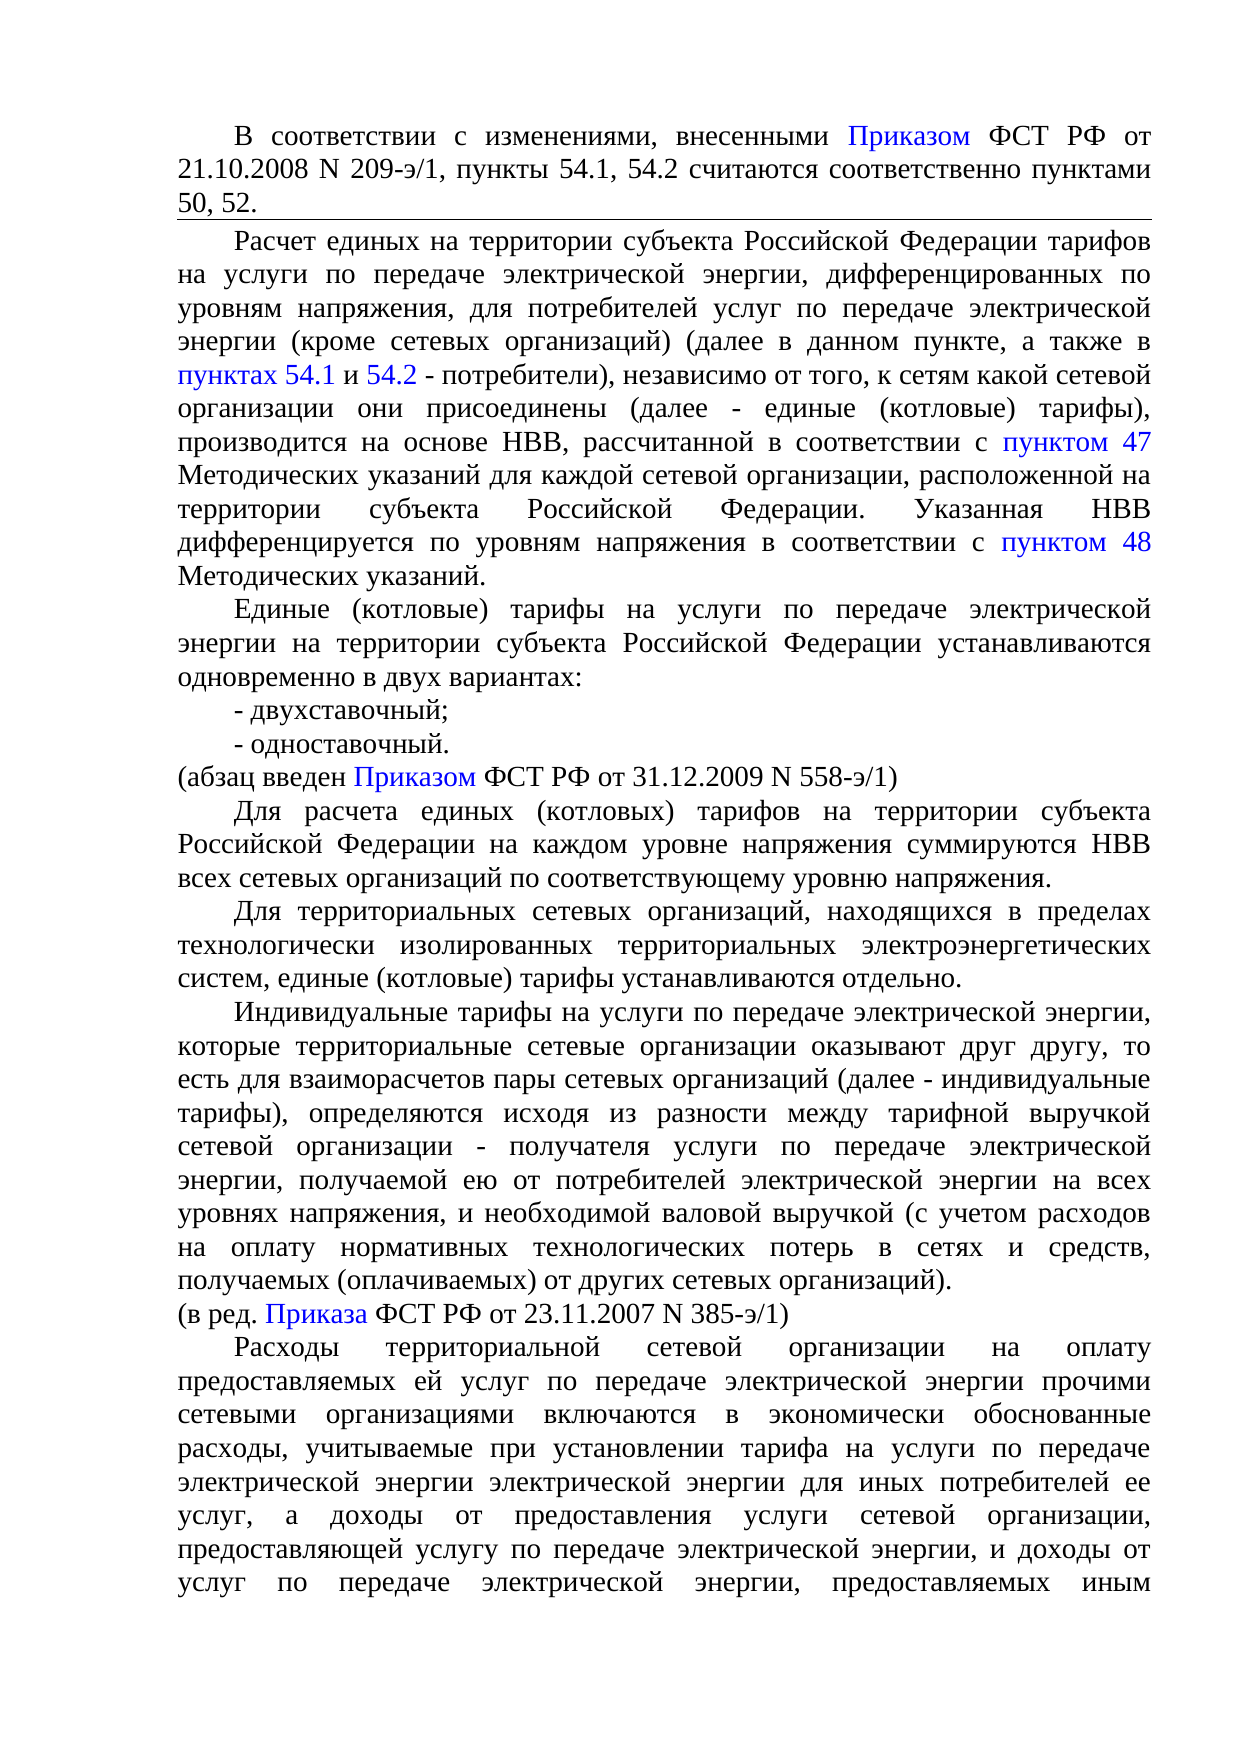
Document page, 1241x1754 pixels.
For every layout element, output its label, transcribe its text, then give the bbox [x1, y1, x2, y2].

text Для расчета единых (котловых) тарифов на территории субъекта Российской Федерации на каждом уровне напряжения суммируются НВВ всех сетевых организаций по соответствующему уровню напряжения. [177, 793, 1152, 893]
text В соответствии с изменениями, внесенными Приказом ФСТ РФ от 21.10.2008 N 209-э/1, пункты 54.1, 54.2 считаются соответственно пунктами 50, 52. [177, 118, 1152, 219]
text Расчет единых на территории субъекта Российской Федерации тарифов на услуги по передаче электрической энергии, дифференцированных по уровням напряжения, для потребителей услуг по передаче электрической энергии (кроме сетевых организаций) (далее в данном пункте, а также в пунктах 54.1 и 54.2 - потребители), независимо от того, к сетям какой сетевой организации они присоединены (далее - единые (котловые) тарифы), производится на основе НВВ, рассчитанной в соответствии с пунктом 47 Методических указаний для каждой сетевой организации, расположенной на территории субъекта Российской Федерации. Указанная НВВ дифференцируется по уровням напряжения в соответствии с пунктом 48 Методических указаний. [177, 223, 1152, 592]
text - двухставочный; [177, 692, 1152, 726]
text Индивидуальные тарифы на услуги по передаче электрической энергии, которые территориальные сетевые организации оказывают друг другу, то есть для взаиморасчетов пары сетевых организаций (далее - индивидуальные тарифы), определяются исходя из разности между тарифной выручкой сетевой организации - получателя услуги по передаче электрической энергии, получаемой ею от потребителей электрической энергии на всех уровнях напряжения, и необходимой валовой выручкой (с учетом расходов на оплату нормативных технологических потерь в сетях и средств, получаемых (оплачиваемых) от других сетевых организаций). [177, 994, 1152, 1296]
text Для территориальных сетевых организаций, находящихся в пределах технологически изолированных территориальных электроэнергетических систем, единые (котловые) тарифы устанавливаются отдельно. [177, 893, 1152, 994]
text (абзац введен Приказом ФСТ РФ от 31.12.2009 N 558-э/1) [177, 759, 1152, 793]
text Единые (котловые) тарифы на услуги по передаче электрической энергии на территории субъекта Российской Федерации устанавливаются одновременно в двух вариантах: [177, 592, 1152, 692]
text - одноставочный. [177, 726, 1152, 759]
text (в ред. Приказа ФСТ РФ от 23.11.2007 N 385-э/1) [177, 1296, 1152, 1329]
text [177, 1329, 1152, 1598]
